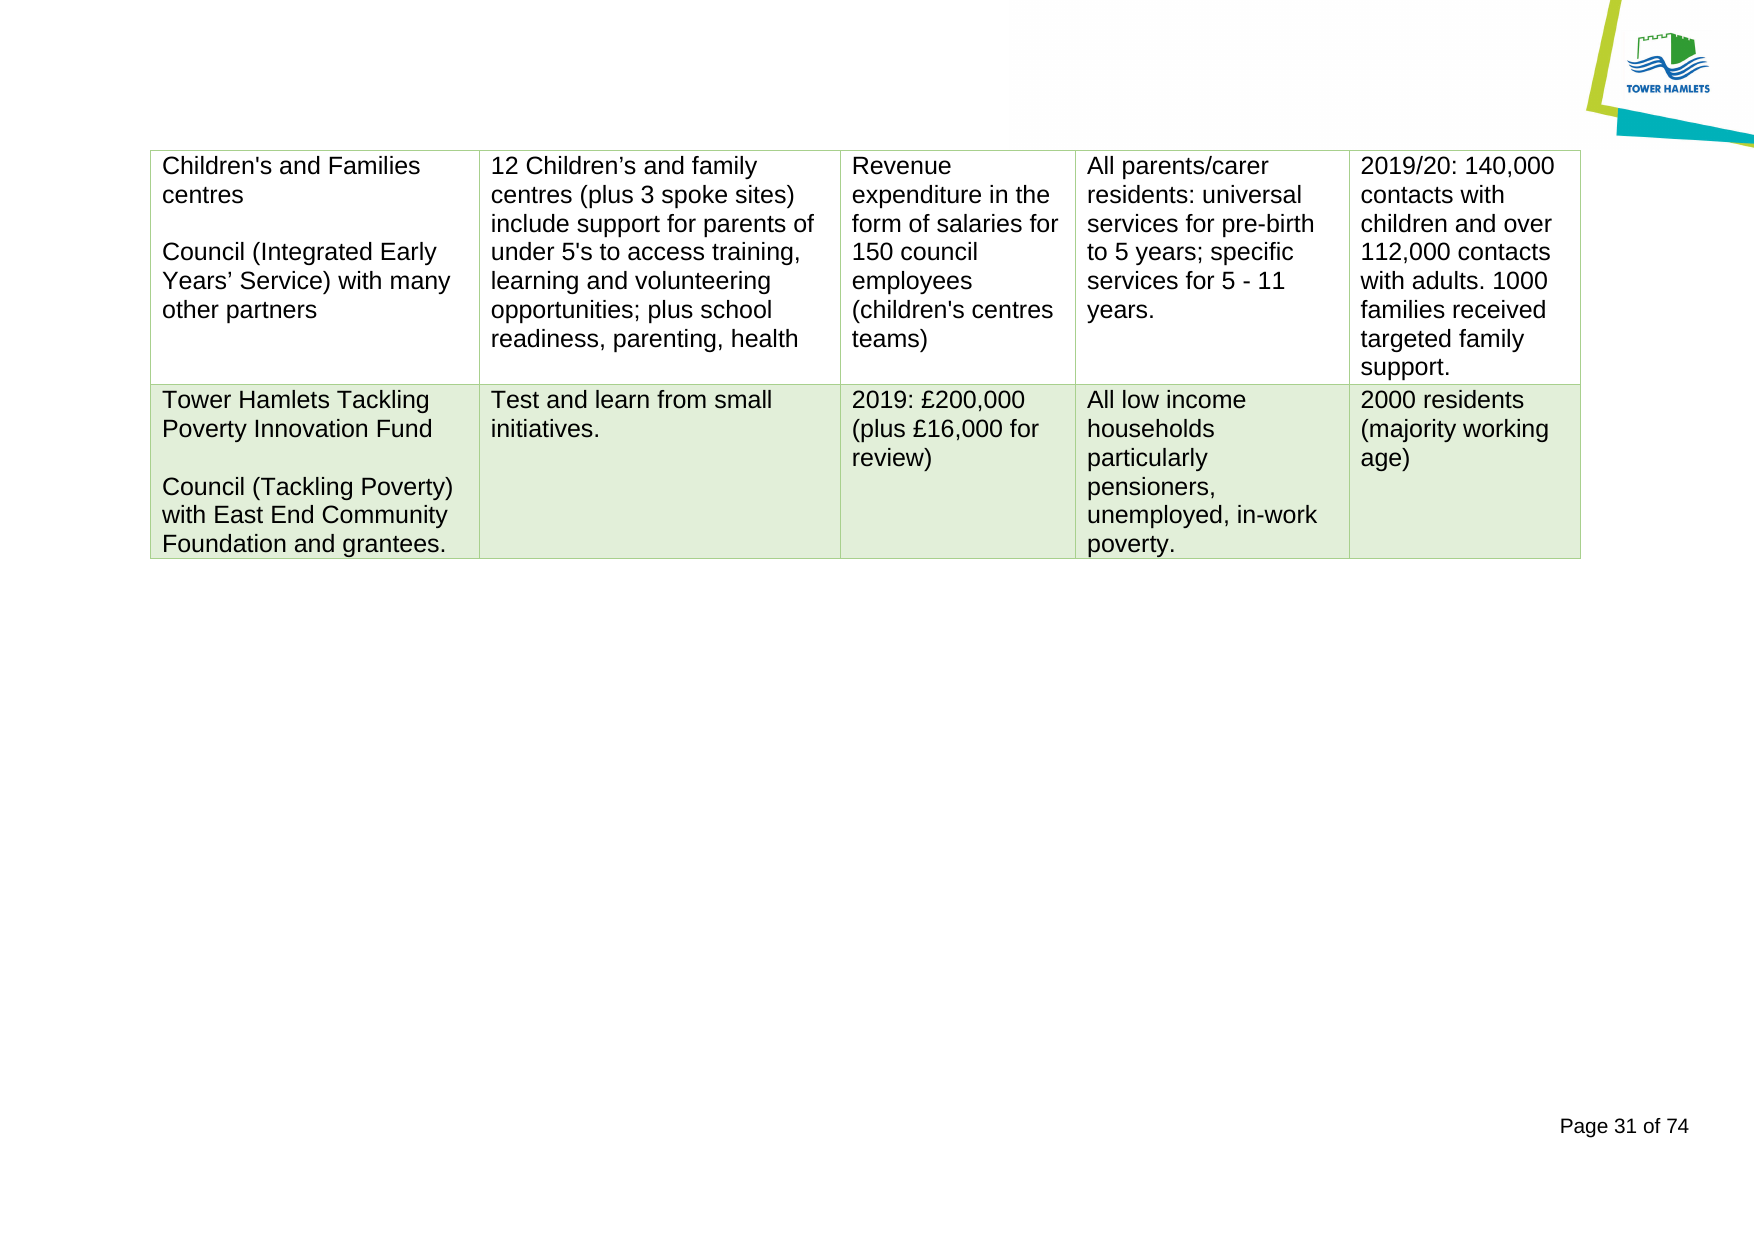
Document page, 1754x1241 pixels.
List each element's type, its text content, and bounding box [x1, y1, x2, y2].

table_cell 2019/20: 140,000 contacts with children and over 112,000 contacts with adults. 1000 families received targeted family support. [1350, 151, 1580, 384]
table_cell Revenue expenditure in the form of salaries for 150 council employees (children's centres teams) [841, 151, 1075, 384]
table_cell Tower Hamlets Tackling Poverty Innovation Fund Council (Tackling Poverty) with East End Community Foundation and grantees. [151, 385, 479, 558]
picture [1009, 0, 1754, 150]
table_cell 2000 residents (majority working age) [1350, 385, 1580, 558]
table_cell All low income households particularly pensioners, unemployed, in-work poverty. [1076, 385, 1349, 558]
table_cell 2019: £200,000 (plus £16,000 for review) [841, 385, 1075, 558]
table_cell Children's and Families centres Council (Integrated Early Years’ Service) with many other partners [151, 151, 479, 384]
table_cell Test and learn from small initiatives. [480, 385, 840, 558]
table_cell 12 Children’s and family centres (plus 3 spoke sites) include support for parents of under 5's to access training, learning and volunteering opportunities; plus school readiness, parenting, health [480, 151, 840, 384]
table_cell All parents/carer residents: universal services for pre-birth to 5 years; specific services for 5 - 11 years. [1076, 151, 1349, 384]
